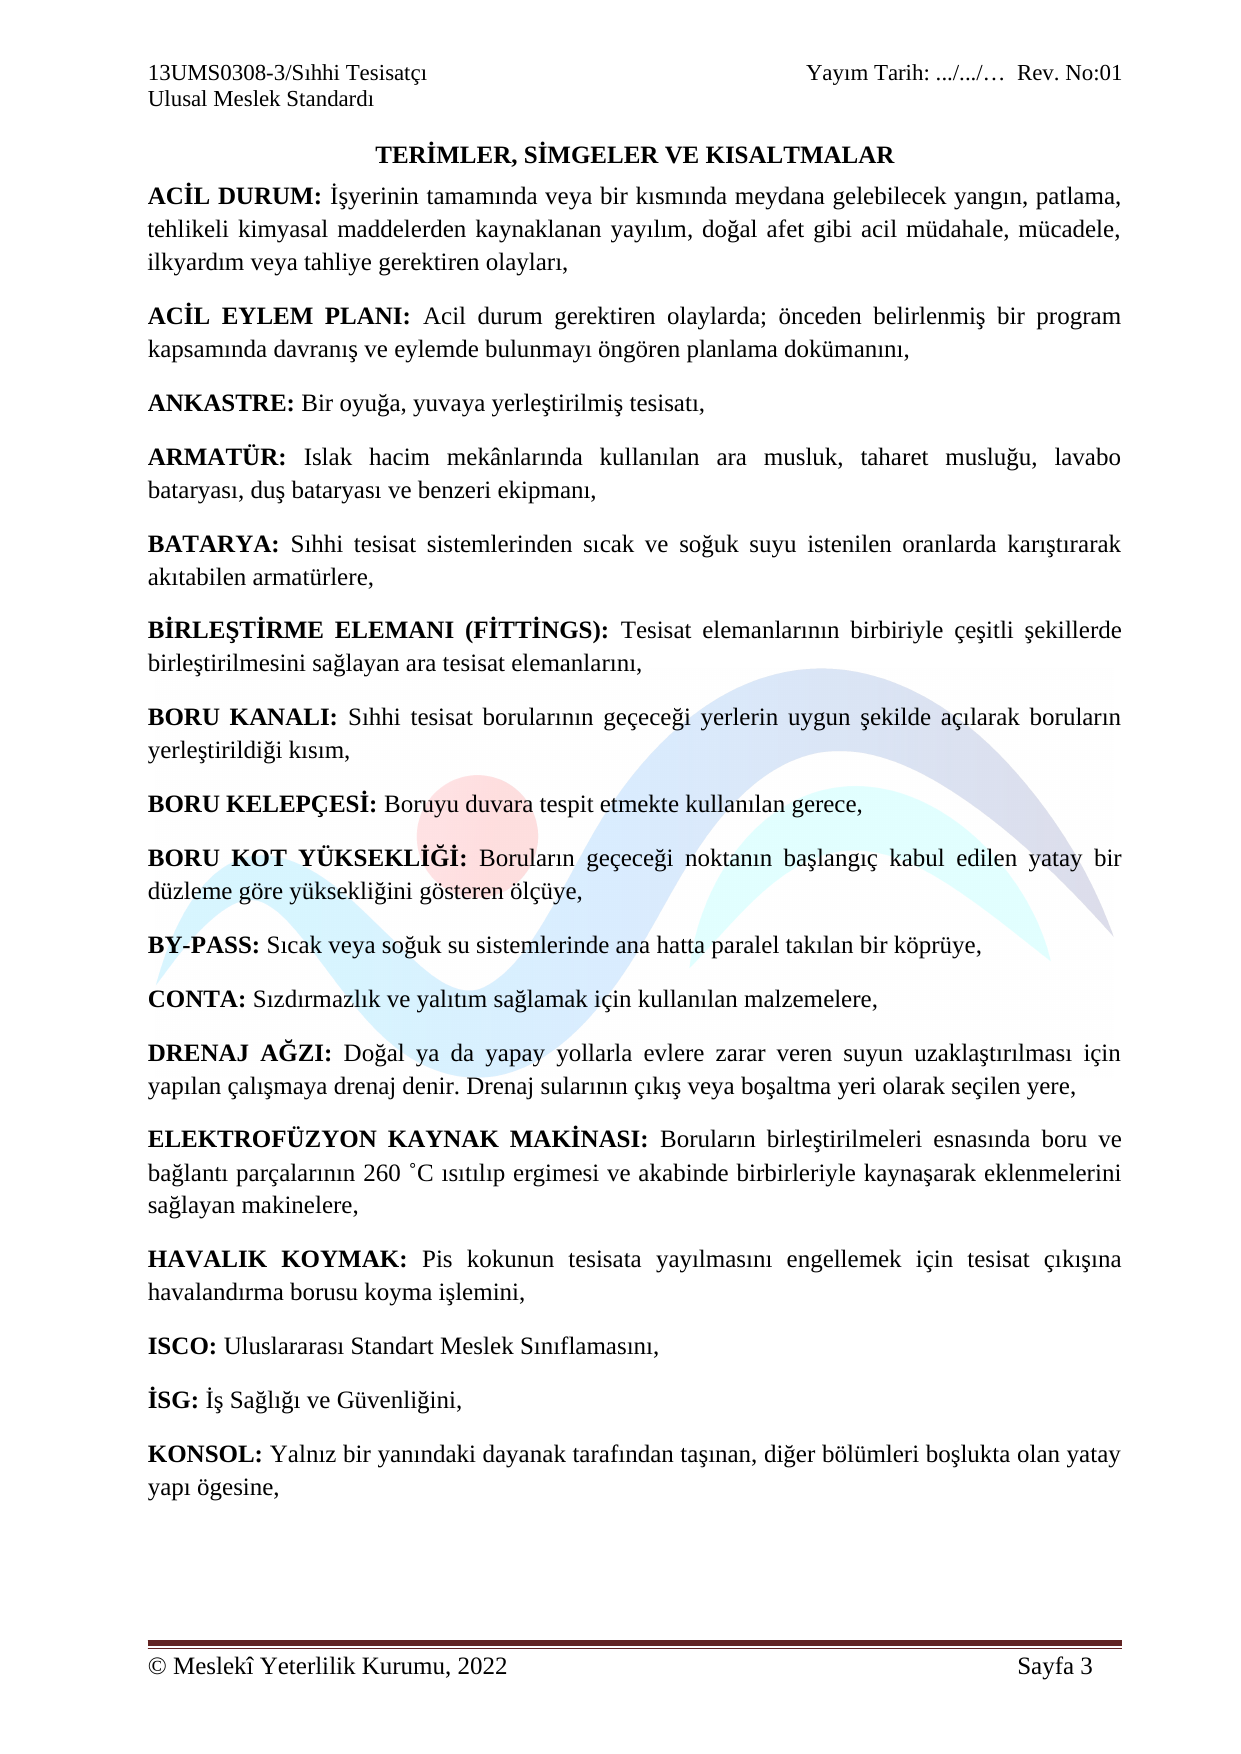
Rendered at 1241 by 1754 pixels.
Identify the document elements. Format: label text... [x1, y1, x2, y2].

text DRENAJ AĞZI: Doğal ya da yapay yollarla evlere zarar veren suyun uzaklaştırılması için yapılan çalışmaya drenaj denir. Drenaj sularının çıkış veya boşaltma yeri olarak seçilen yere, [148, 1038, 1122, 1099]
text BY-PASS: Sıcak veya soğuk su sistemlerinde ana hatta paralel takılan bir köprüye, [148, 930, 1122, 959]
text CONTA: Sızdırmazlık ve yalıtım sağlamak için kullanılan malzemelere, [148, 984, 1122, 1013]
text HAVALIK KOYMAK: Pis kokunun tesisata yayılmasını engellemek için tesisat çıkışına havalandırma borusu koyma işlemini, [148, 1244, 1122, 1306]
text ARMATÜR: Islak hacim mekânlarında kullanılan ara musluk, taharet musluğu, lavabo bataryası, duş bataryası ve benzeri ekipmanı, [148, 442, 1122, 503]
text İSG: İş Sağlığı ve Güvenliğini, [148, 1385, 1122, 1414]
text BORU KELEPÇESİ: Boruyu duvara tespit etmekte kullanılan gerece, [148, 789, 1122, 818]
text BATARYA: Sıhhi tesisat sistemlerinden sıcak ve soğuk suyu istenilen oranlarda karıştırarak akıtabilen armatürlere, [148, 529, 1122, 590]
text BORU KOT YÜKSEKLİĞİ: Boruların geçeceği noktanın başlangıç kabul edilen yatay bir düzleme göre yüksekliğini gösteren ölçüye, [148, 843, 1122, 905]
text BORU KANALI: Sıhhi tesisat borularının geçeceği yerlerin uygun şekilde açılarak boruların yerleştirildiği kısım, [148, 702, 1122, 764]
text BİRLEŞTİRME ELEMANI (FİTTİNGS): Tesisat elemanlarının birbiriyle çeşitli şekillerde birleştirilmesini sağlayan ara tesisat elemanlarını, [148, 616, 1122, 677]
text TERİMLER, SİMGELER VE KISALTMALAR [148, 140, 1122, 169]
text ACİL EYLEM PLANI: Acil durum gerektiren olaylarda; önceden belirlenmiş bir program kapsamında davranış ve eylemde bulunmayı öngören planlama dokümanını, [148, 301, 1122, 363]
text ACİL DURUM: İşyerinin tamamında veya bir kısmında meydana gelebilecek yangın, patlama, tehlikeli kimyasal maddelerden kaynaklanan yayılım, doğal afet gibi acil müdahale, mücadele, ilkyardım veya tahliye gerektiren olayları, [147, 181, 1122, 276]
text ELEKTROFÜZYON KAYNAK MAKİNASI: Boruların birleştirilmeleri esnasında boru ve bağlantı parçalarının 260 ˚C ısıtılıp ergimesi ve akabinde birbirleriyle kaynaşarak eklenmelerini sağlayan makinelere, [148, 1124, 1122, 1219]
text KONSOL: Yalnız bir yanındaki dayanak tarafından taşınan, diğer bölümleri boşlukta olan yatay yapı ögesine, [148, 1439, 1122, 1501]
text ISCO: Uluslararası Standart Meslek Sınıflamasını, [148, 1331, 1122, 1360]
text ANKASTRE: Bir oyuğa, yuvaya yerleştirilmiş tesisatı, [148, 388, 1122, 417]
